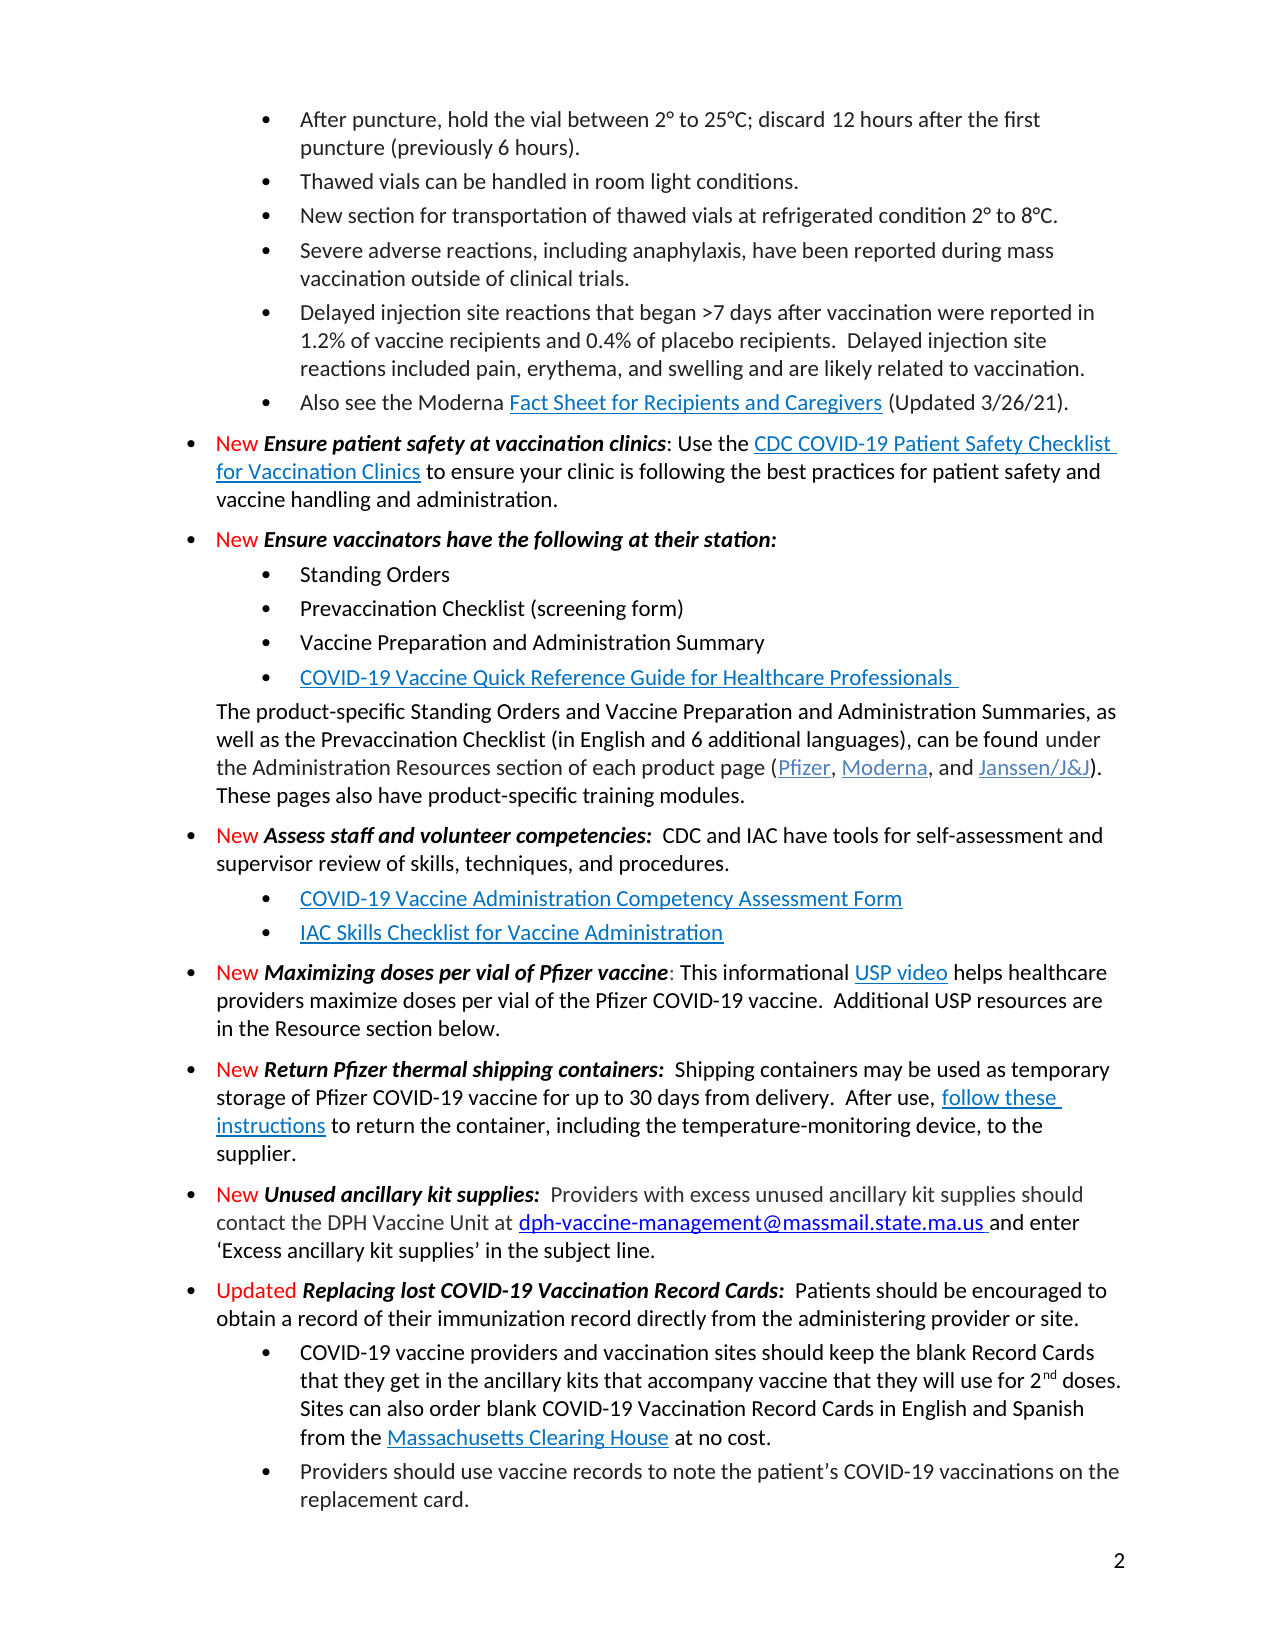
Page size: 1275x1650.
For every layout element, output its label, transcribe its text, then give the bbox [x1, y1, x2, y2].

list COVID-19 Vaccine Quick Reference Guide for Healthcare Professionals [262, 663, 1125, 691]
list New Unused ancillary kit supplies: Providers with excess unused ancillary kit supplies should contact the DPH Vaccine Unit at dph-vaccine-management@massmail.state.ma.us and enter ‘Excess ancillary kit supplies’ in the subject line. [187, 1180, 1125, 1264]
list Providers should use vaccine records to note the patient’s COVID-19 vaccinations on the replacement card. [262, 1457, 1125, 1513]
list New Return Pfizer thermal shipping containers: Shipping containers may be used as temporary storage of Pfizer COVID-19 vaccine for up to 30 days from delivery. After use, follow these instructions to return the container, including the temperature-monitoring device, to the supplier. [187, 1055, 1125, 1167]
list Prevaccination Checklist (screening form) [262, 594, 1125, 622]
list Vaccine Preparation and Administration Summary [262, 628, 1125, 656]
list Updated Replacing lost COVID-19 Vaccination Record Cards: Patients should be encouraged to obtain a record of their immunization record directly from the administering provider or site. [187, 1276, 1125, 1332]
list New Ensure vaccinators have the following at their station: [187, 526, 1125, 553]
list New Ensure patient safety at vaccination clinics: Use the CDC COVID-19 Patient Safety Checklist for Vaccination Clinics to ensure your clinic is following the best practices for patient safety and vaccine handling and administration. [187, 429, 1125, 513]
text The product-specific Standing Orders and Vaccine Preparation and Administration Summaries, as well as the Prevaccination Checklist (in English and 6 additional languages), can be found under the Administration Resources section of each product page (Pfizer, Moderna, and Janssen/J&J). These pages also have product-specific training modules. [216, 697, 1125, 809]
list New Assess staff and volunteer competencies: CDC and IAC have tools for self-assessment and supervisor review of skills, techniques, and procedures. [187, 821, 1125, 877]
list COVID-19 Vaccine Administration Competency Assessment Form [262, 884, 1125, 912]
list New Maximizing doses per vial of Pfizer vaccine: This informational USP video helps healthcare providers maximize doses per vial of the Pfizer COVID-19 vaccine. Additional USP resources are in the Resource section below. [187, 958, 1125, 1043]
list After puncture, hold the vial between 2° to 25°C; discard 12 hours after the first puncture (previously 6 hours). [262, 105, 1123, 161]
list IAC Skills Checklist for Vaccine Administration [262, 918, 1125, 946]
list Standing Orders [262, 560, 1125, 588]
list Also see the Moderna Fact Sheet for Recipients and Caregivers (Updated 3/26/21). [262, 388, 1125, 416]
list Delayed injection site reactions that began >7 days after vaccination were reported in 1.2% of vaccine recipients and 0.4% of placebo recipients. Delayed injection site reactions included pain, erythema, and swelling and are likely related to vaccination. [262, 298, 1123, 382]
list New section for transportation of thawed vials at refrigerated condition 2° to 8°C. [262, 202, 1123, 229]
list Severe adverse reactions, including anaphylaxis, have been reported during mass vaccination outside of clinical trials. [262, 236, 1123, 292]
list COVID-19 vaccine providers and vaccination sites should keep the blank Record Cards that they get in the ancillary kits that accompany vaccine that they will use for 2nd doses. Sites can also order blank COVID-19 Vaccination Record Cards in English and Spanish from the Massachusetts Clearing House at no cost. [262, 1338, 1125, 1451]
list Thawed vials can be handled in room light conditions. [262, 167, 1123, 195]
